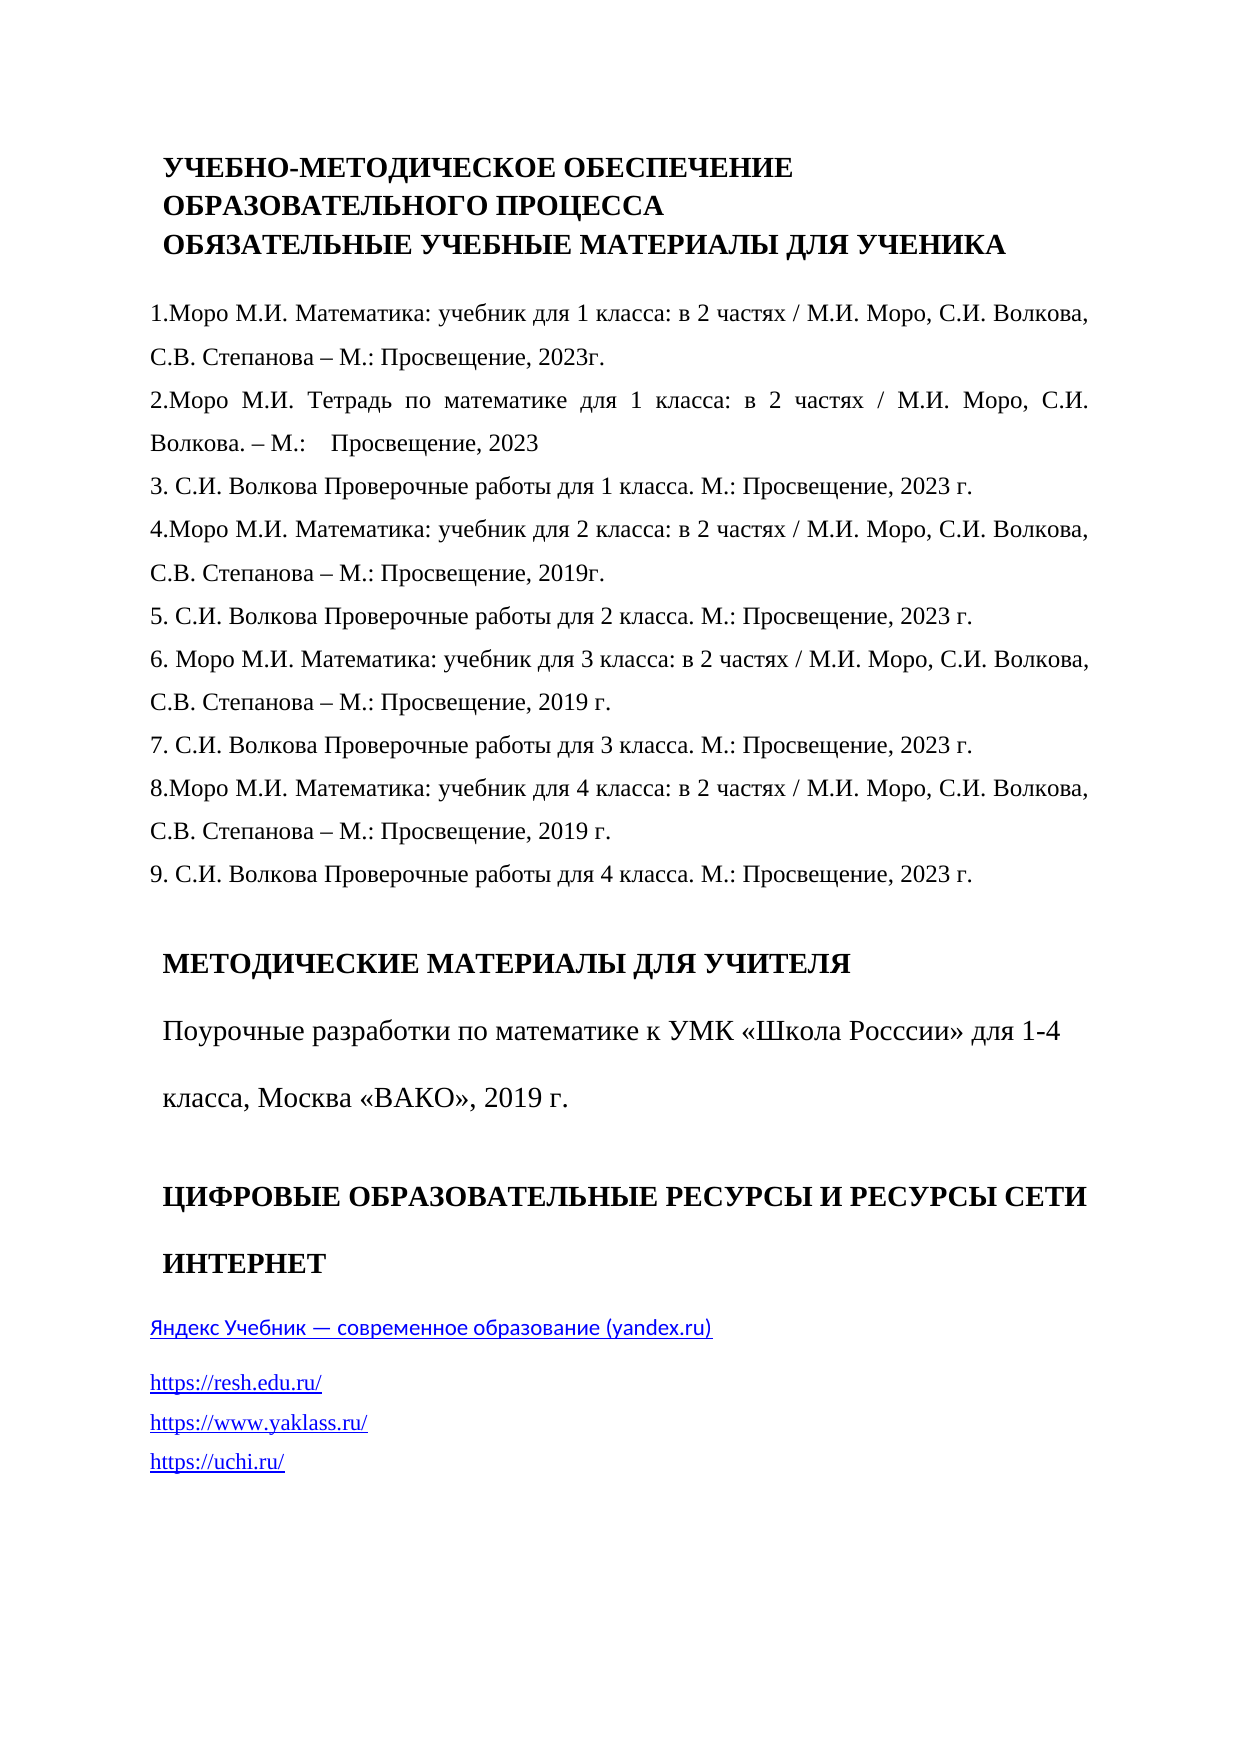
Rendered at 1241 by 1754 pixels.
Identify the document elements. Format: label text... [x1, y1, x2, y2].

text https://resh.edu.ru/ [150, 1369, 1090, 1396]
text 6. Моро М.И. Математика: учебник для 3 класса: в 2 частях / М.И. Моро, С.И. Волкова, С.В. Степанова – М.: Просвещение, 2019 г. [150, 644, 1090, 716]
text ​‌‌​1.Моро М.И. Математика: учебник для 1 класса: в 2 частях / М.И. Моро, С.И. Волкова, С.В. Степанова – М.: Просвещение, 2023г. [150, 294, 1090, 371]
text ОБЯЗАТЕЛЬНЫЕ УЧЕБНЫЕ МАТЕРИАЛЫ ДЛЯ УЧЕНИКА [162, 227, 1090, 261]
text 5. С.И. Волкова Проверочные работы для 2 класса. М.: Просвещение, 2023 г. [150, 601, 1090, 629]
text https://uchi.ru/ [150, 1448, 1090, 1475]
text ​‌‌​Поурочные разработки по математике к УМК «Школа Росссии» для 1-4 класса, Москва «ВАКО», 2019 г. [162, 1013, 1090, 1113]
text УЧЕБНО-МЕТОДИЧЕСКОЕ ОБЕСПЕЧЕНИЕ ОБРАЗОВАТЕЛЬНОГО ПРОЦЕССА [162, 150, 1090, 222]
text https://www.yaklass.ru/ [150, 1409, 1090, 1435]
text 8.Моро М.И. Математика: учебник для 4 класса: в 2 частях / М.И. Моро, С.И. Волкова, С.В. Степанова – М.: Просвещение, 2019 г. [150, 773, 1090, 845]
text Яндекс Учебник — современное образование (yandex.ru) [150, 1313, 1090, 1341]
text МЕТОДИЧЕСКИЕ МАТЕРИАЛЫ ДЛЯ УЧИТЕЛЯ [162, 946, 1090, 979]
text 4.Моро М.И. Математика: учебник для 2 класса: в 2 частях / М.И. Моро, С.И. Волкова, С.В. Степанова – М.: Просвещение, 2019г. [150, 514, 1090, 586]
text 2.Моро М.И. Тетрадь по математике для 1 класса: в 2 частях / М.И. Моро, С.И. Волкова. – М.: Просвещение, 2023 [150, 385, 1090, 457]
text 7. С.И. Волкова Проверочные работы для 3 класса. М.: Просвещение, 2023 г. [150, 730, 1090, 759]
text 9. С.И. Волкова Проверочные работы для 4 класса. М.: Просвещение, 2023 г. [150, 859, 1090, 888]
text ЦИФРОВЫЕ ОБРАЗОВАТЕЛЬНЫЕ РЕСУРСЫ И РЕСУРСЫ СЕТИ ИНТЕРНЕТ [162, 1179, 1090, 1280]
text 3. С.И. Волкова Проверочные работы для 1 класса. М.: Просвещение, 2023 г. [150, 471, 1090, 500]
